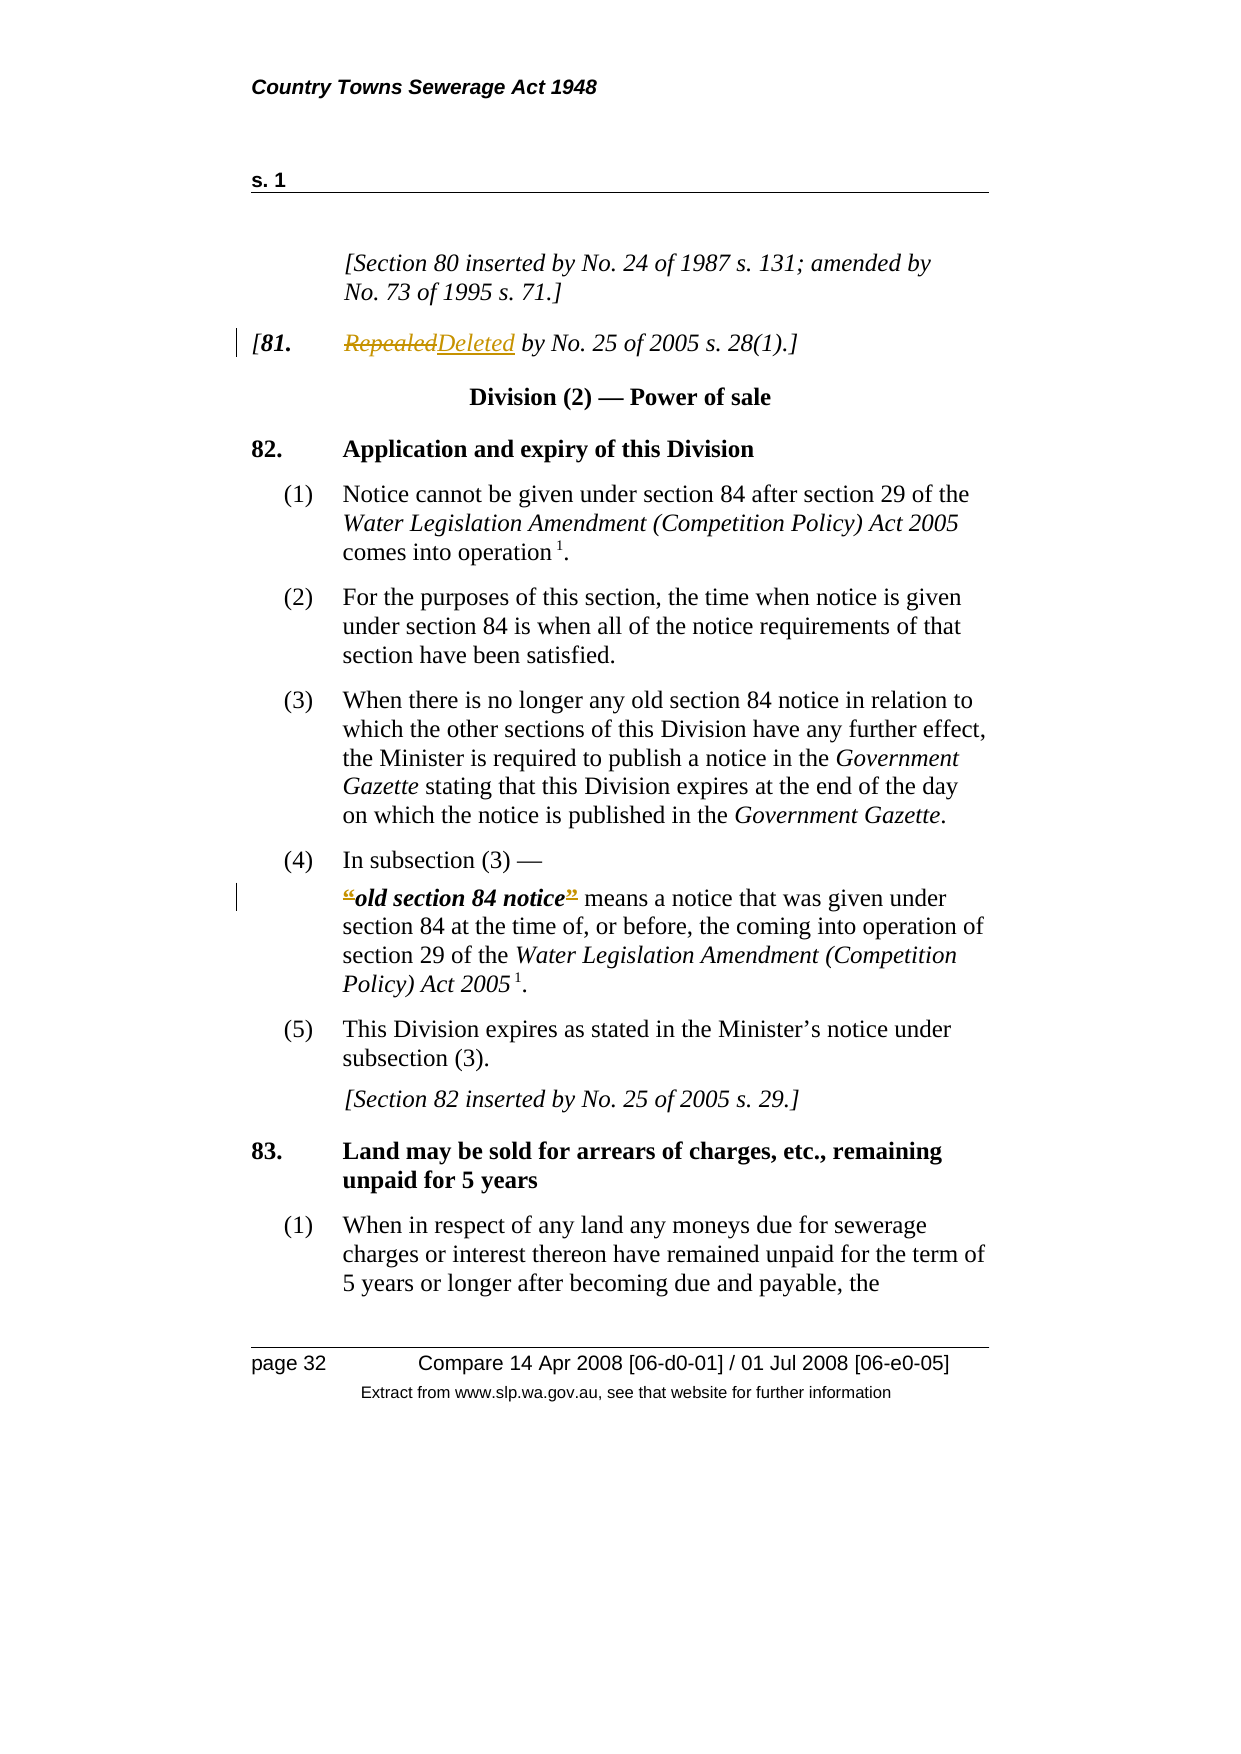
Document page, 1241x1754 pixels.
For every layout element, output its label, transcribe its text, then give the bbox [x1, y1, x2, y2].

text (3) When there is no longer any old section 84 notice in relation to which the other sections of this Division have any further effect, the Minister is required to publish a notice in the Government Gazette stating that this Division expires at the end of the day on which the notice is published in the Government Gazette. [251, 685, 989, 829]
text (4) In subsection (3) — [251, 846, 989, 874]
text [81. by No. 25 of 2005 s. 28(1).] [251, 328, 989, 357]
text (1) Notice cannot be given under section 84 after section 29 of the Water Legislation Amendment (Competition Policy) Act 2005 comes into operation 1. [251, 479, 989, 566]
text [251, 1210, 989, 1296]
text [Section 80 inserted by No. 24 of 1987 s. 131; amended by No. 73 of 1995 s. 71.] [251, 248, 989, 306]
subtitle 82. Application and expiry of this Division [251, 434, 989, 463]
subtitle 83. Land may be sold for arrears of charges, etc., remaining unpaid for 5 years [251, 1136, 989, 1193]
text [Section 82 inserted by No. 25 of 2005 s. 29.] [251, 1084, 989, 1113]
text old section 84 notice means a notice that was given under section 84 at the time of, or before, the coming into operation of section 29 of the Water Legislation Amendment (Competition Policy) Act 2005 1. [251, 883, 989, 998]
text (5) This Division expires as stated in the Minister’s notice under subsection (3). [251, 1014, 989, 1072]
subtitle Division (2) — Power of sale [251, 382, 989, 411]
text (2) For the purposes of this section, the time when notice is given under section 84 is when all of the notice requirements of that section have been satisfied. [251, 582, 989, 668]
